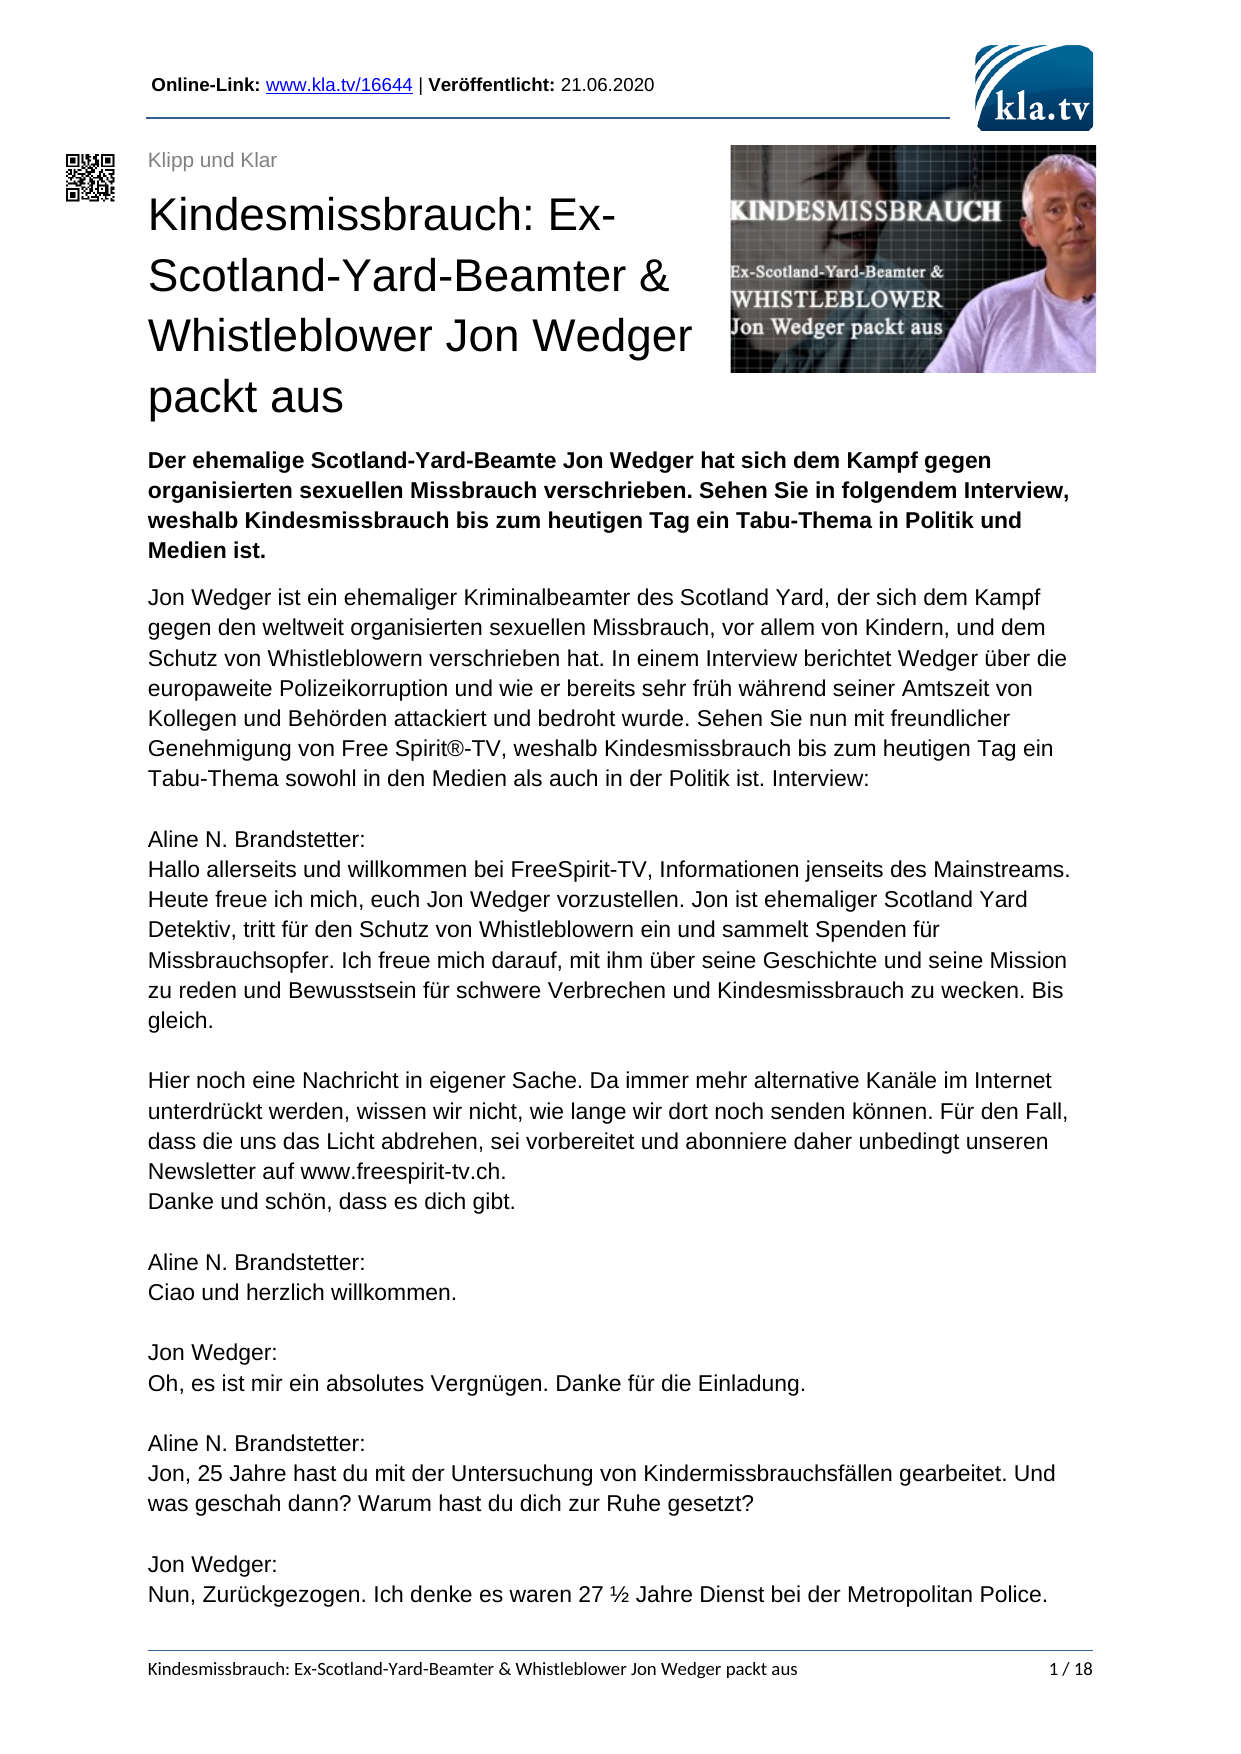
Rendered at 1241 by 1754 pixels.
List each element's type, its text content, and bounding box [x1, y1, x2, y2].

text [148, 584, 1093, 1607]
text Klipp und Klar [148, 148, 1093, 172]
text Kindesmissbrauch: Ex-Scotland-Yard-Beamter & Whistleblower Jon Wedger packt aus [148, 188, 1093, 422]
text Der ehemalige Scotland-Yard-Beamte Jon Wedger hat sich dem Kampf gegen organisierten sexuellen Missbrauch verschrieben. Sehen Sie in folgendem Interview, weshalb Kindesmissbrauch bis zum heutigen Tag ein Tabu-Thema in Politik und Medien ist. [148, 447, 1093, 564]
